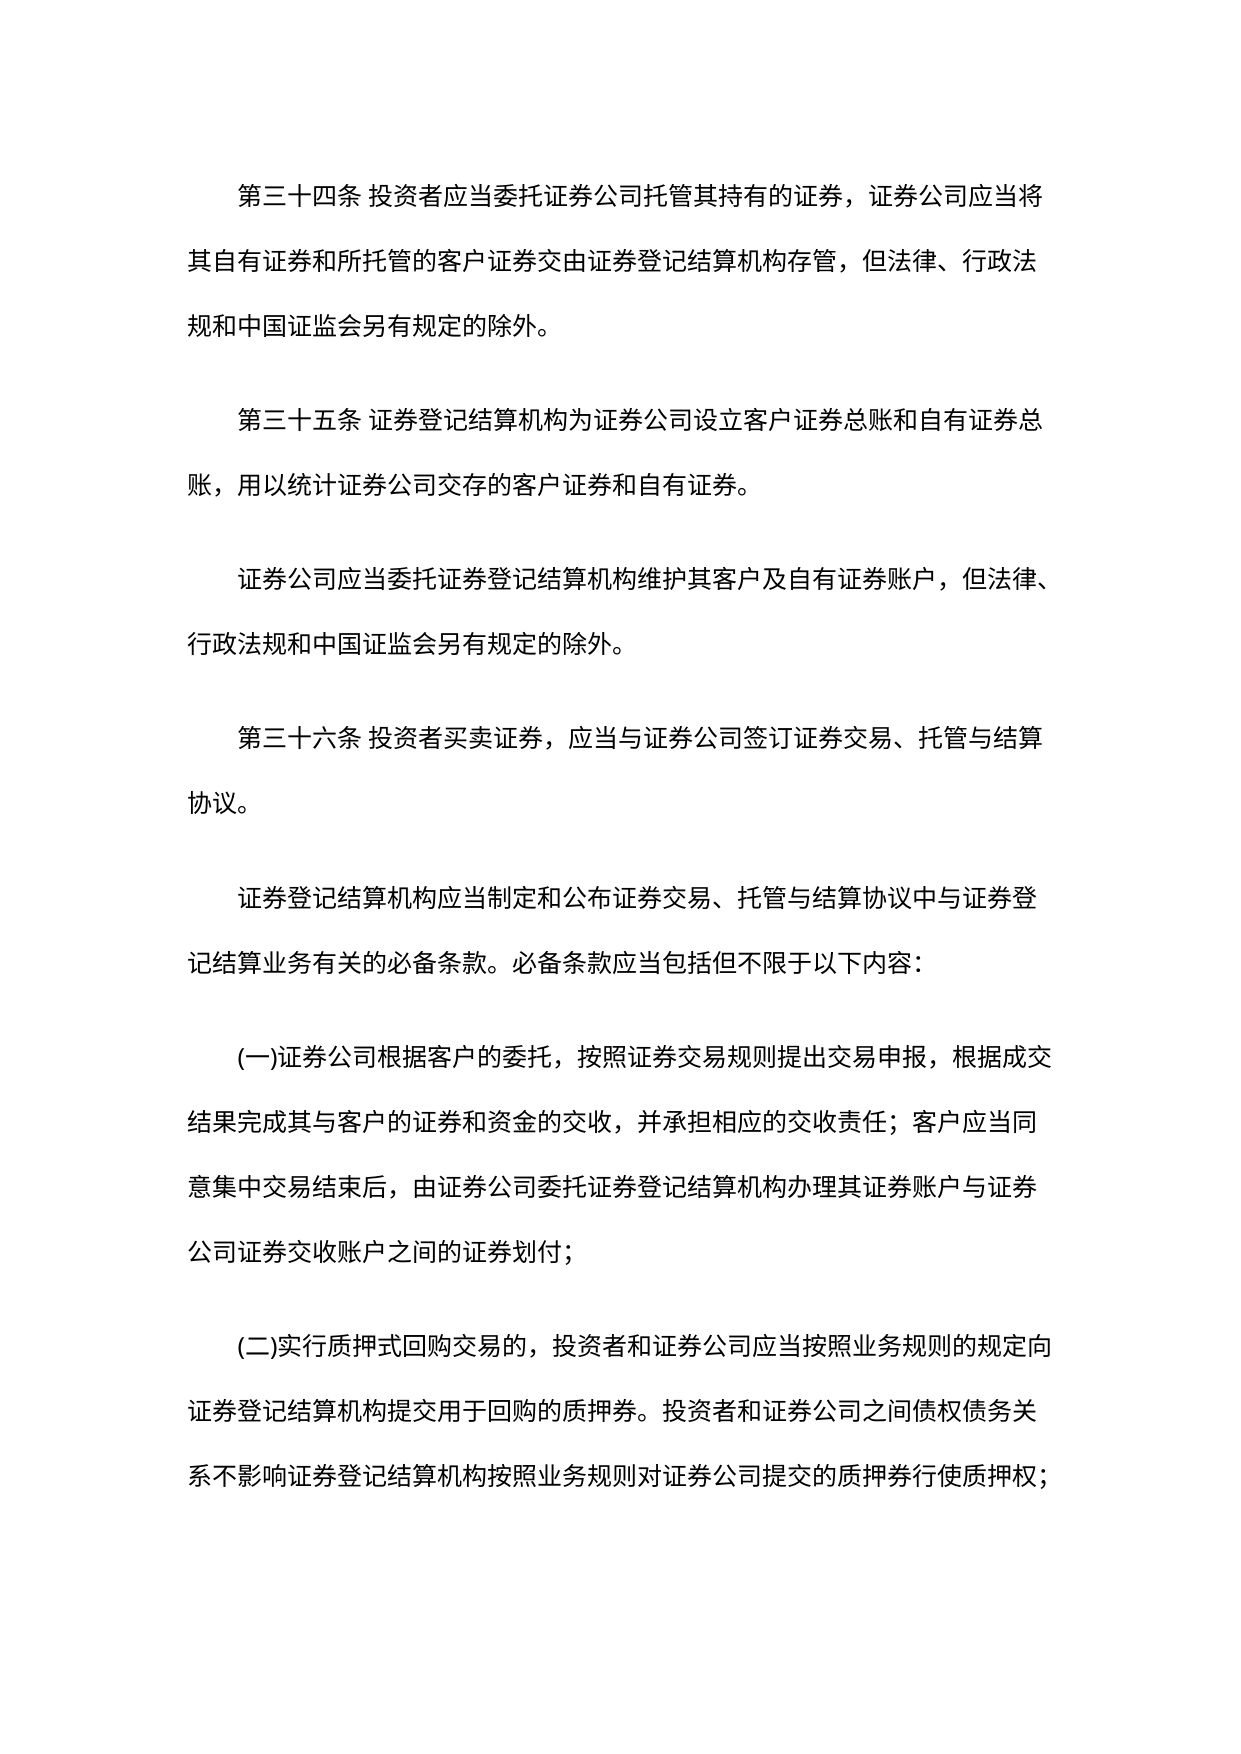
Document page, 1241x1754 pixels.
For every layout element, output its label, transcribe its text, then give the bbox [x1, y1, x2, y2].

text (一)证券公司根据客户的委托，按照证券交易规则提出交易申报，根据成交结果完成其与客户的证券和资金的交收，并承担相应的交收责任；客户应当同意集中交易结束后，由证券公司委托证券登记结算机构办理其证券账户与证券公司证券交收账户之间的证券划付； [187, 1023, 1053, 1283]
text 第三十五条 证券登记结算机构为证券公司设立客户证券总账和自有证券总账，用以统计证券公司交存的客户证券和自有证券。 [187, 386, 1053, 516]
text 第三十四条 投资者应当委托证券公司托管其持有的证券，证券公司应当将其自有证券和所托管的客户证券交由证券登记结算机构存管，但法律、行政法规和中国证监会另有规定的除外。 [187, 162, 1053, 357]
text 证券登记结算机构应当制定和公布证券交易、托管与结算协议中与证券登记结算业务有关的必备条款。必备条款应当包括但不限于以下内容： [187, 864, 1053, 994]
text 证券公司应当委托证券登记结算机构维护其客户及自有证券账户，但法律、行政法规和中国证监会另有规定的除外。 [187, 545, 1053, 675]
text (二)实行质押式回购交易的，投资者和证券公司应当按照业务规则的规定向证券登记结算机构提交用于回购的质押券。投资者和证券公司之间债权债务关系不影响证券登记结算机构按照业务规则对证券公司提交的质押券行使质押权； [187, 1312, 1053, 1507]
text 第三十六条 投资者买卖证券，应当与证券公司签订证券交易、托管与结算协议。 [187, 704, 1053, 834]
